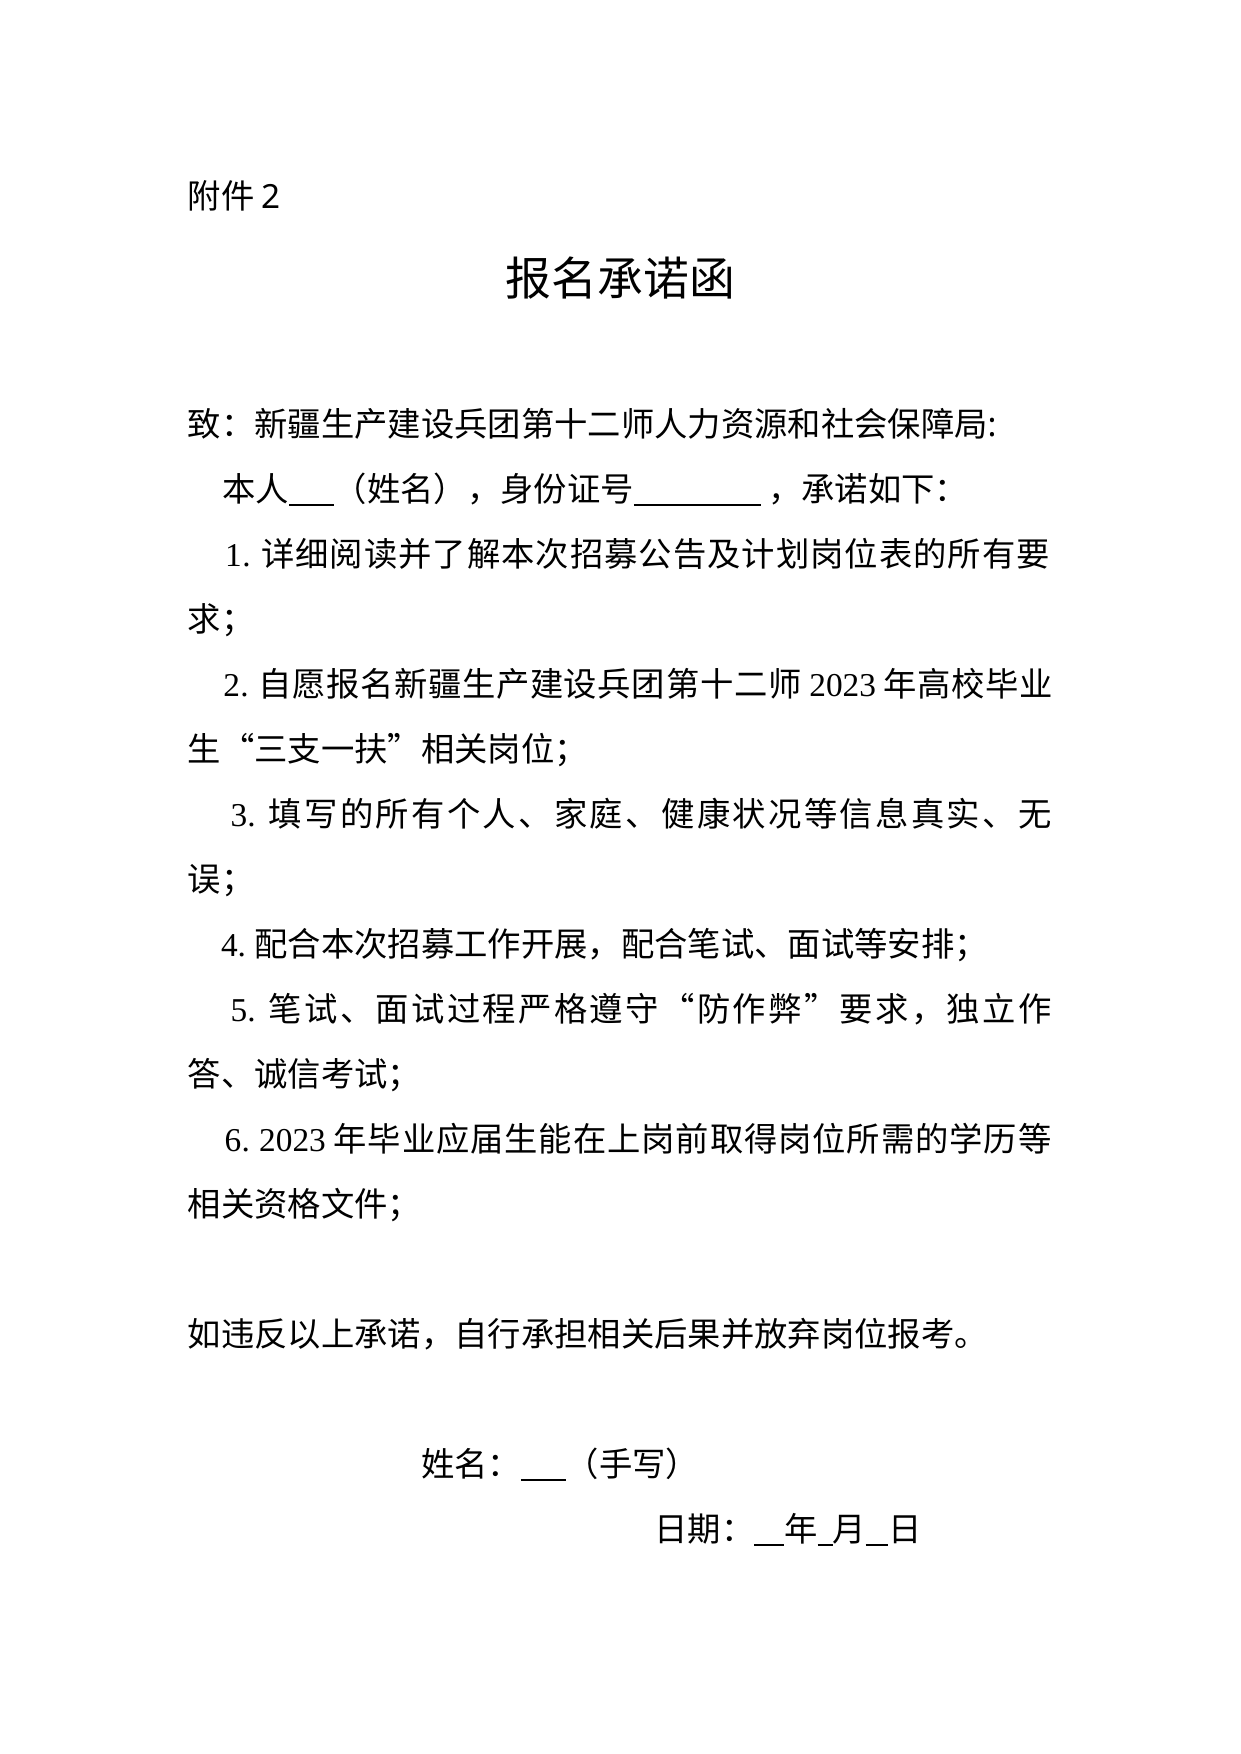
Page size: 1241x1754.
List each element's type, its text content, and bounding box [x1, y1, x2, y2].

text 致：新疆生产建设兵团第十二师人力资源和社会保障局: 本人 （姓名），身份证号 ，承诺如下： 1. 详细阅读并了解本次招募公告及计划岗位表的所有要求； 2. 自愿报名新疆生产建设兵团第十二师2023年高校毕业生“三支一扶”相关岗位； 3. 填写的所有个人、家庭、健康状况等信息真实、无误； 4. 配合本次招募工作开展，配合笔试、面试等安排； 5. 笔试、面试过程严格遵守“防作弊”要求，独立作答、诚信考试； 6. 2023年毕业应届生能在上岗前取得岗位所需的学历等相关资格文件； [187, 389, 1053, 1299]
text 附件2 [187, 162, 1053, 227]
text 如违反以上承诺，自行承担相关后果并放弃岗位报考。 [187, 1299, 1053, 1364]
text 报名承诺函 [187, 227, 1053, 324]
text 姓名： （手写） 日期： 年 月 日 [187, 1429, 1053, 1559]
